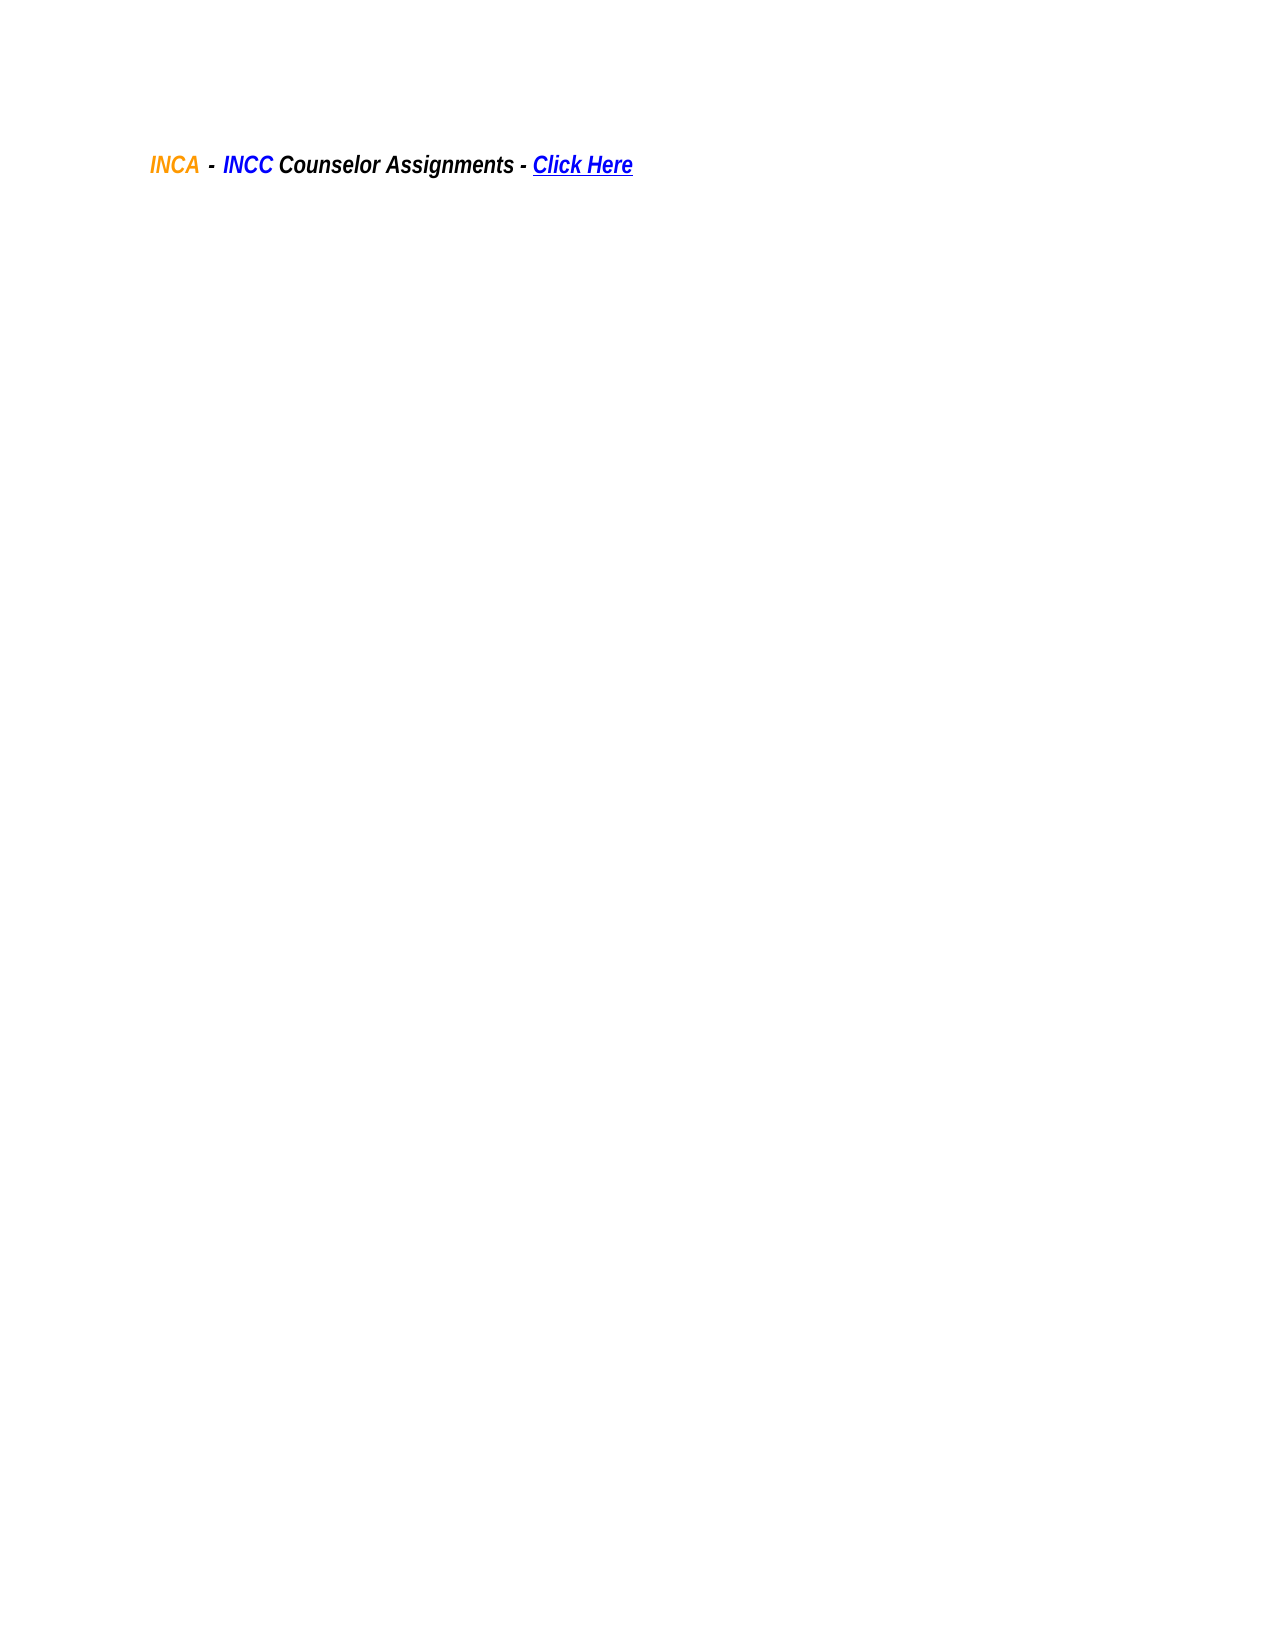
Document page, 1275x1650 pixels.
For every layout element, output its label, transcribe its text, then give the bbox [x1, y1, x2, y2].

text INCA - INCC Counselor Assignments - Click Here [150, 150, 1125, 179]
